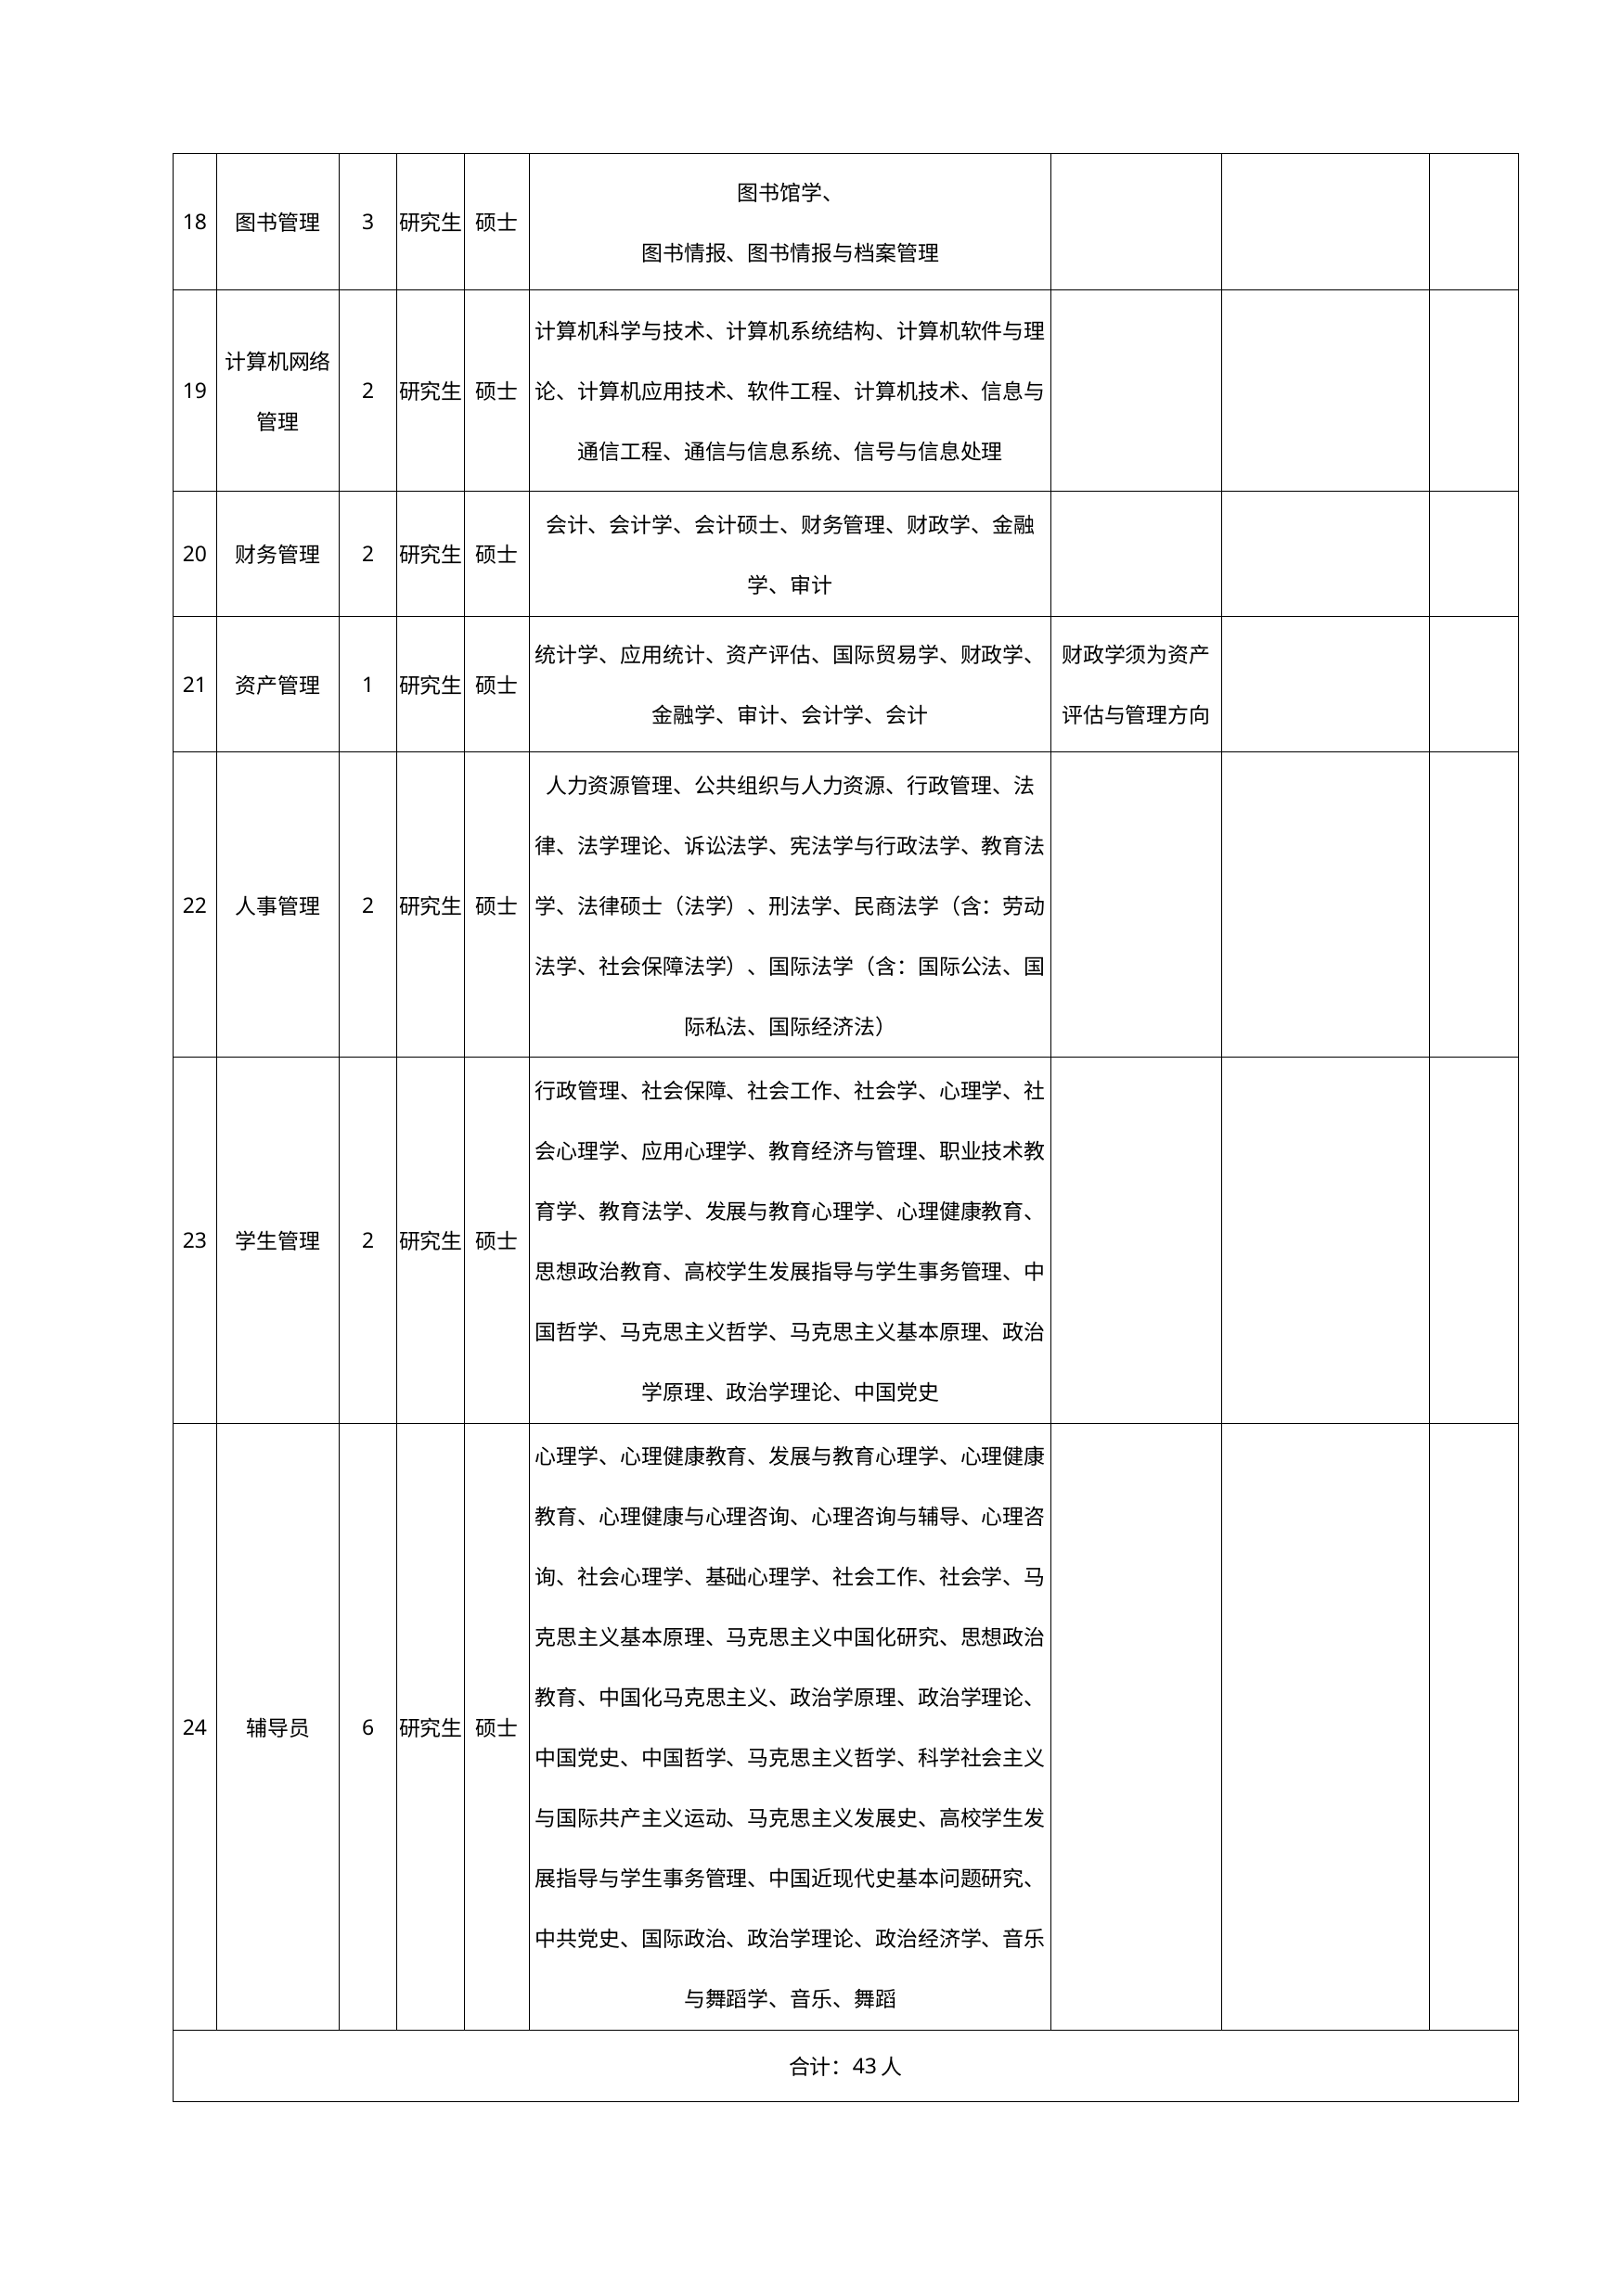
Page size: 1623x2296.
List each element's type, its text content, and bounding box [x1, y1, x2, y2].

table_cell 图书馆学、 图书情报、图书情报与档案管理 [530, 154, 1050, 289]
table_cell 统计学、应用统计、资产评估、国际贸易学、财政学、金融学、审计、会计学、会计 [530, 617, 1050, 751]
table_cell 硕士 [465, 1058, 529, 1422]
table_cell [1430, 1058, 1518, 1422]
table_cell 2 [340, 290, 396, 491]
table_cell 研究生 [397, 1058, 464, 1422]
table_cell 心理学、心理健康教育、发展与教育心理学、心理健康教育、心理健康与心理咨询、心理咨询与辅导、心理咨询、社会心理学、基础心理学、社会工作、社会学、马克思主义基本原理、马克思主义中国化研究、思想政治教育、中国化马克思主义、政治学原理、政治学理论、中国党史、中国哲学、马克思主义哲学、科学社会主义与国际共产主义运动、马克思主义发展史、高校学生发展指导与学生事务管理、中国近现代史基本问题研究、中共党史、国际政治、政治学理论、政治经济学、音乐与舞蹈学、音乐、舞蹈 [530, 1424, 1050, 2030]
table_cell [1051, 752, 1221, 1057]
table_cell 会计、会计学、会计硕士、财务管理、财政学、金融学、审计 [530, 492, 1050, 615]
table_cell 21 [174, 617, 216, 751]
table_cell [1430, 290, 1518, 491]
table_cell 硕士 [465, 154, 529, 289]
table_cell 2 [340, 752, 396, 1057]
table_cell [1430, 154, 1518, 289]
table_cell [1051, 1424, 1221, 2030]
table_cell [1222, 617, 1429, 751]
table_cell 22 [174, 752, 216, 1057]
table_cell 2 [340, 1058, 396, 1422]
table_cell 18 [174, 154, 216, 289]
table_cell 学生管理 [217, 1058, 339, 1422]
table_cell [1051, 492, 1221, 615]
table_cell [1051, 290, 1221, 491]
table_cell [1430, 492, 1518, 615]
table_cell [1222, 752, 1429, 1057]
table_cell 硕士 [465, 492, 529, 615]
table_cell 人力资源管理、公共组织与人力资源、行政管理、法律、法学理论、诉讼法学、宪法学与行政法学、教育法学、法律硕士（法学）、刑法学、民商法学（含：劳动法学、社会保障法学）、国际法学（含：国际公法、国际私法、国际经济法） [530, 752, 1050, 1057]
table_cell 计算机科学与技术、计算机系统结构、计算机软件与理论、计算机应用技术、软件工程、计算机技术、信息与通信工程、通信与信息系统、信号与信息处理 [530, 290, 1050, 491]
table_cell 辅导员 [217, 1424, 339, 2030]
table_cell 研究生 [397, 492, 464, 615]
table_cell 计算机网络 管理 [217, 290, 339, 491]
table_cell 研究生 [397, 154, 464, 289]
table_cell 19 [174, 290, 216, 491]
table_cell [1051, 154, 1221, 289]
table_cell [1222, 1424, 1429, 2030]
table_cell 硕士 [465, 752, 529, 1057]
table_cell 人事管理 [217, 752, 339, 1057]
table_cell [1430, 1424, 1518, 2030]
table_cell [1222, 1058, 1429, 1422]
table_cell 研究生 [397, 1424, 464, 2030]
table_cell 财务管理 [217, 492, 339, 615]
table_cell 20 [174, 492, 216, 615]
table_cell 行政管理、社会保障、社会工作、社会学、心理学、社会心理学、应用心理学、教育经济与管理、职业技术教育学、教育法学、发展与教育心理学、心理健康教育、思想政治教育、高校学生发展指导与学生事务管理、中国哲学、马克思主义哲学、马克思主义基本原理、政治学原理、政治学理论、中国党史 [530, 1058, 1050, 1422]
table_cell [1222, 492, 1429, 615]
table_cell 研究生 [397, 290, 464, 491]
table_cell 合计：43人 [174, 2031, 1518, 2101]
table_cell 财政学须为资产评估与管理方向 [1051, 617, 1221, 751]
table_cell 24 [174, 1424, 216, 2030]
table_cell 6 [340, 1424, 396, 2030]
table_cell 2 [340, 492, 396, 615]
table_cell 3 [340, 154, 396, 289]
table_cell 1 [340, 617, 396, 751]
table_cell 23 [174, 1058, 216, 1422]
table_cell [1222, 154, 1429, 289]
table_cell [1430, 752, 1518, 1057]
table_cell 研究生 [397, 617, 464, 751]
table_cell [1430, 617, 1518, 751]
table_cell 图书管理 [217, 154, 339, 289]
table_cell 硕士 [465, 290, 529, 491]
table_cell 资产管理 [217, 617, 339, 751]
table_cell 研究生 [397, 752, 464, 1057]
table_cell 硕士 [465, 1424, 529, 2030]
table_cell 硕士 [465, 617, 529, 751]
table_cell [1222, 290, 1429, 491]
table_cell [1051, 1058, 1221, 1422]
